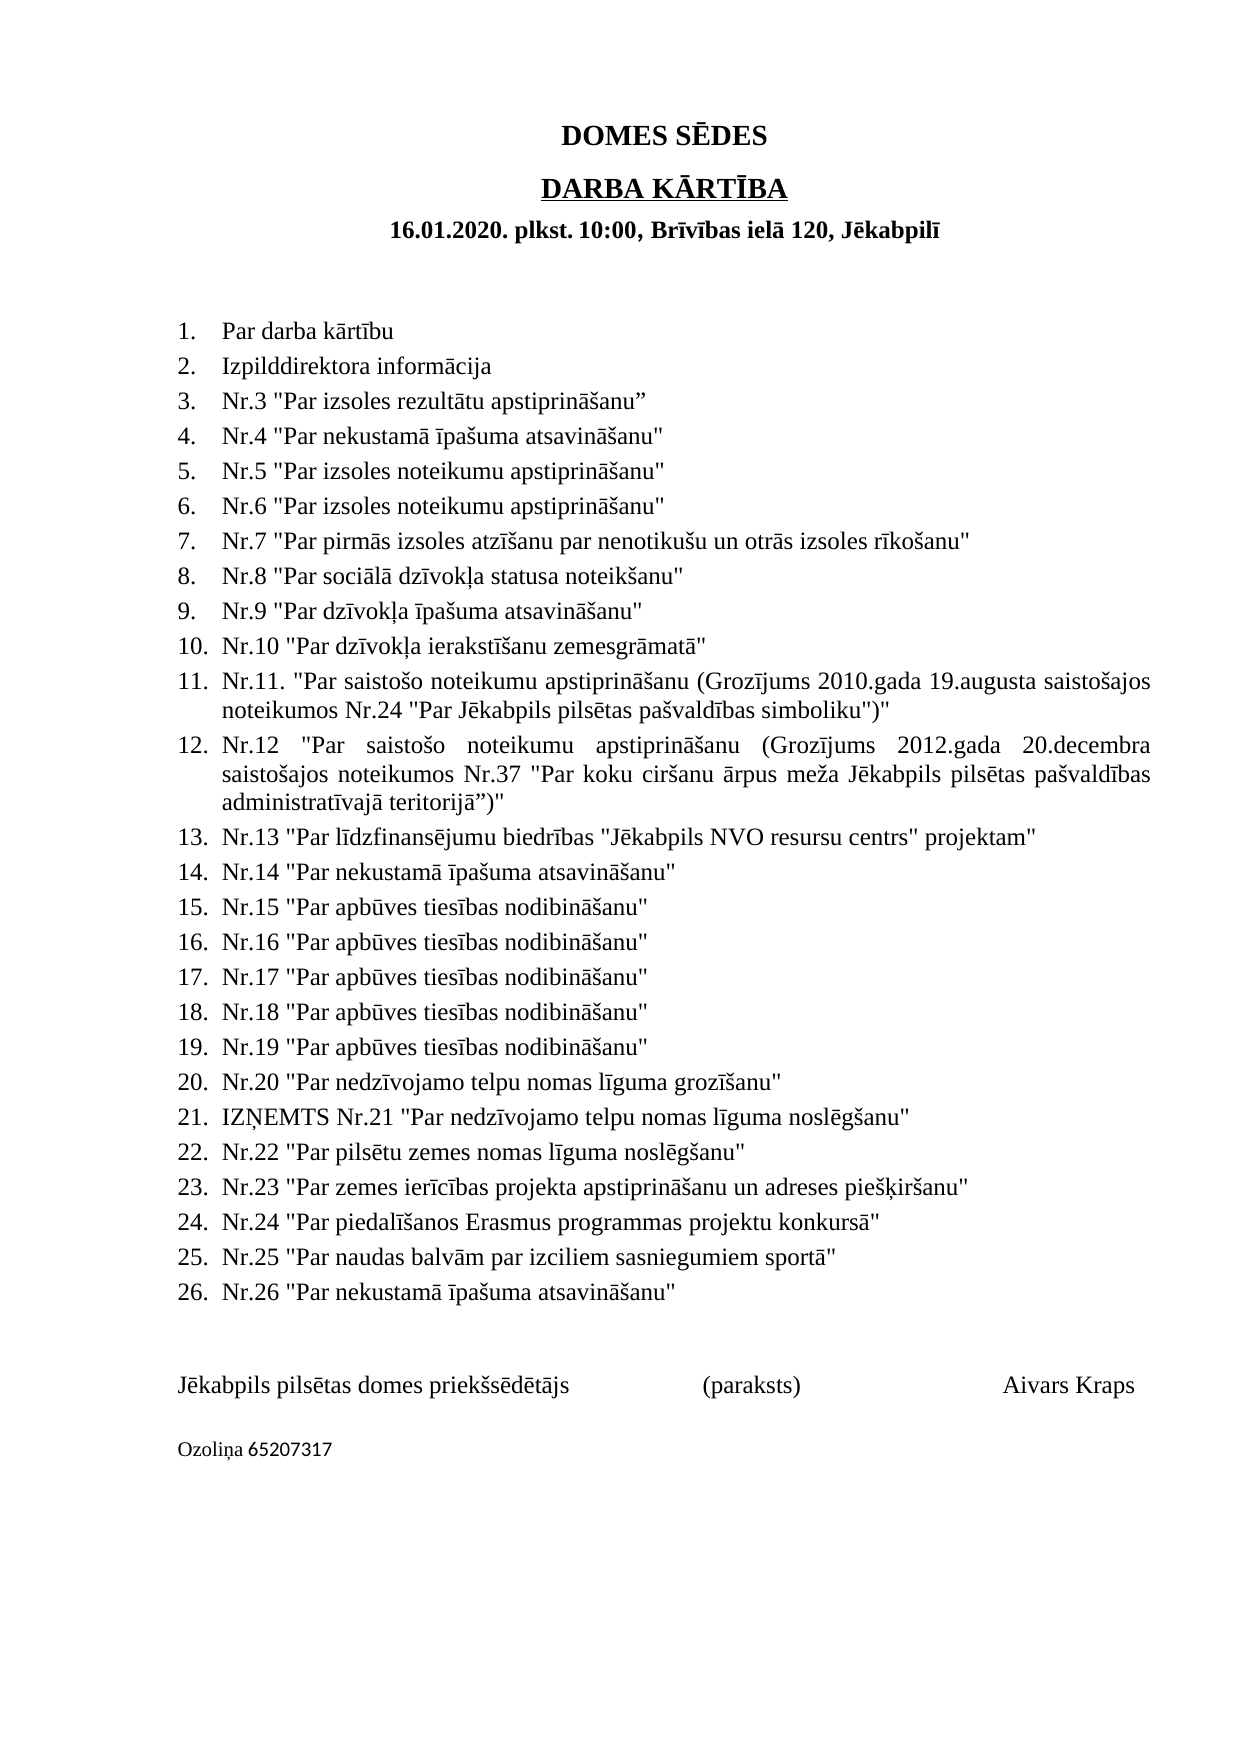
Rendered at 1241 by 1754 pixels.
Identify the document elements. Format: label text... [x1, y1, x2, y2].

list Nr.15 "Par apbūves tiesības nodibināšanu" [177, 892, 1152, 921]
list Nr.24 "Par piedalīšanos Erasmus programmas projektu konkursā" [177, 1207, 1152, 1236]
list Nr.13 "Par līdzfinansējumu biedrības "Jēkabpils NVO resursu centrs" projektam" [177, 822, 1152, 851]
list Nr.16 "Par apbūves tiesības nodibināšanu" [177, 927, 1152, 956]
text Ozoliņa 65207317 [177, 1437, 1152, 1462]
list IZŅEMTS Nr.21 "Par nedzīvojamo telpu nomas līguma noslēgšanu" [177, 1102, 1152, 1131]
list Nr.14 "Par nekustamā īpašuma atsavināšanu" [177, 857, 1152, 886]
list Nr.25 "Par naudas balvām par izciliem sasniegumiem sportā" [177, 1242, 1152, 1271]
list Nr.20 "Par nedzīvojamo telpu nomas līguma grozīšanu" [177, 1067, 1152, 1096]
list Nr.12 "Par saistošo noteikumu apstiprināšanu (Grozījums 2012.gada 20.decembra saistošajos noteikumos Nr.37 "Par koku ciršanu ārpus meža Jēkabpils pilsētas pašvaldības administratīvajā teritorijā”)" [177, 730, 1152, 816]
list Nr.5 "Par izsoles noteikumu apstiprināšanu" [177, 456, 1152, 485]
list Nr.10 "Par dzīvokļa ierakstīšanu zemesgrāmatā" [177, 631, 1152, 660]
list Nr.4 "Par nekustamā īpašuma atsavināšanu" [177, 421, 1152, 450]
list Nr.7 "Par pirmās izsoles atzīšanu par nenotikušu un otrās izsoles rīkošanu" [177, 526, 1152, 555]
list Par darba kārtību [177, 316, 1152, 345]
list Nr.6 "Par izsoles noteikumu apstiprināšanu" [177, 491, 1152, 520]
list Nr.19 "Par apbūves tiesības nodibināšanu" [177, 1032, 1152, 1061]
list Nr.3 "Par izsoles rezultātu apstiprināšanu” [177, 386, 1152, 415]
text Jēkabpils pilsētas domes priekšsēdētājs (paraksts) Aivars Kraps [177, 1370, 1152, 1399]
list Nr.9 "Par dzīvokļa īpašuma atsavināšanu" [177, 596, 1152, 625]
text 16.01.2020. plkst. 10:00, Brīvības ielā 120, Jēkabpilī [177, 211, 1152, 246]
list Nr.8 "Par sociālā dzīvokļa statusa noteikšanu" [177, 561, 1152, 590]
list Nr.18 "Par apbūves tiesības nodibināšanu" [177, 997, 1152, 1026]
list Nr.11. "Par saistošo noteikumu apstiprināšanu (Grozījums 2010.gada 19.augusta saistošajos noteikumos Nr.24 "Par Jēkabpils pilsētas pašvaldības simboliku")" [177, 666, 1152, 724]
list Nr.26 "Par nekustamā īpašuma atsavināšanu" [177, 1277, 1152, 1306]
list Nr.17 "Par apbūves tiesības nodibināšanu" [177, 962, 1152, 991]
list Nr.23 "Par zemes ierīcības projekta apstiprināšanu un adreses piešķiršanu" [177, 1172, 1152, 1201]
subtitle DOMES SĒDES [177, 118, 1152, 152]
list Nr.22 "Par pilsētu zemes nomas līguma noslēgšanu" [177, 1137, 1152, 1166]
list Izpilddirektora informācija [177, 351, 1152, 380]
text DARBA KĀRTĪBA [177, 171, 1152, 204]
